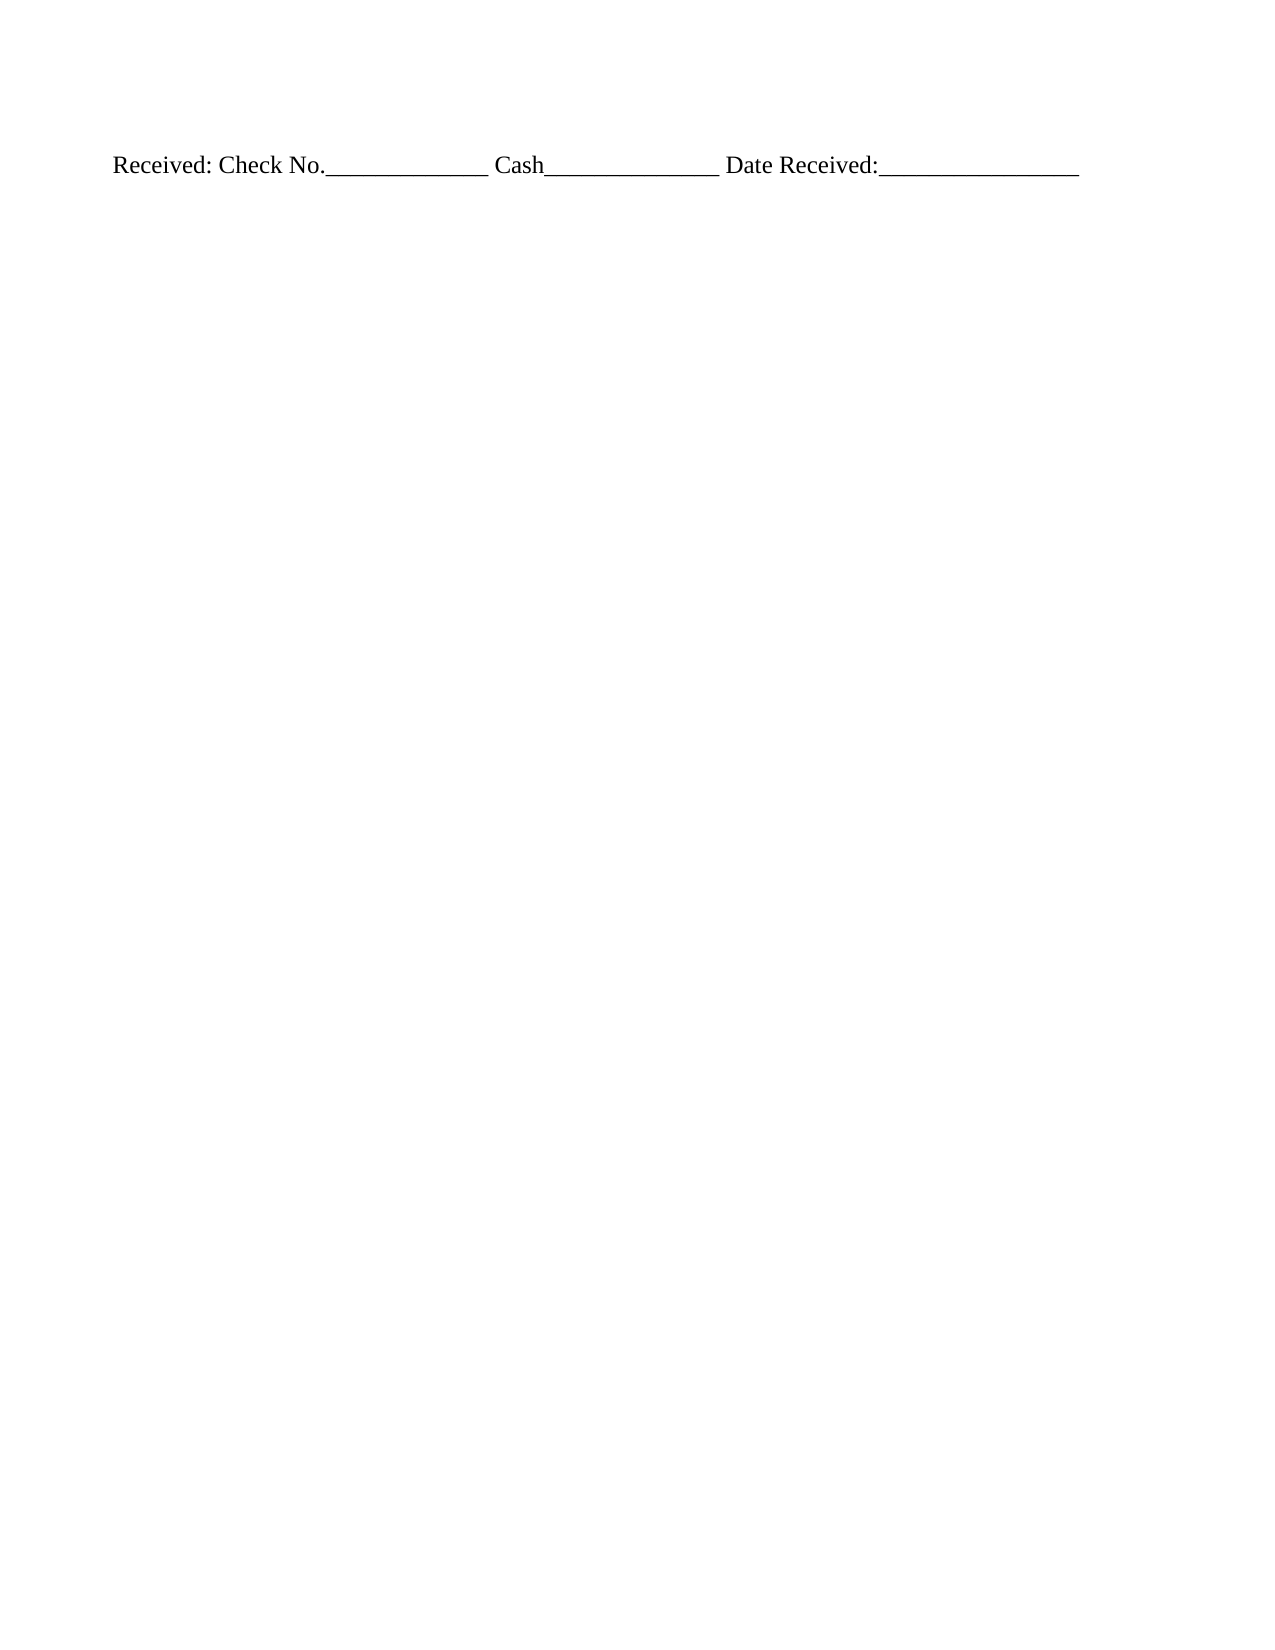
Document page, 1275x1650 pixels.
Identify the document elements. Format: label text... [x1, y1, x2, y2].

text Received: Check No._____________ Cash______________ Date Received:________________ [112, 150, 1125, 179]
